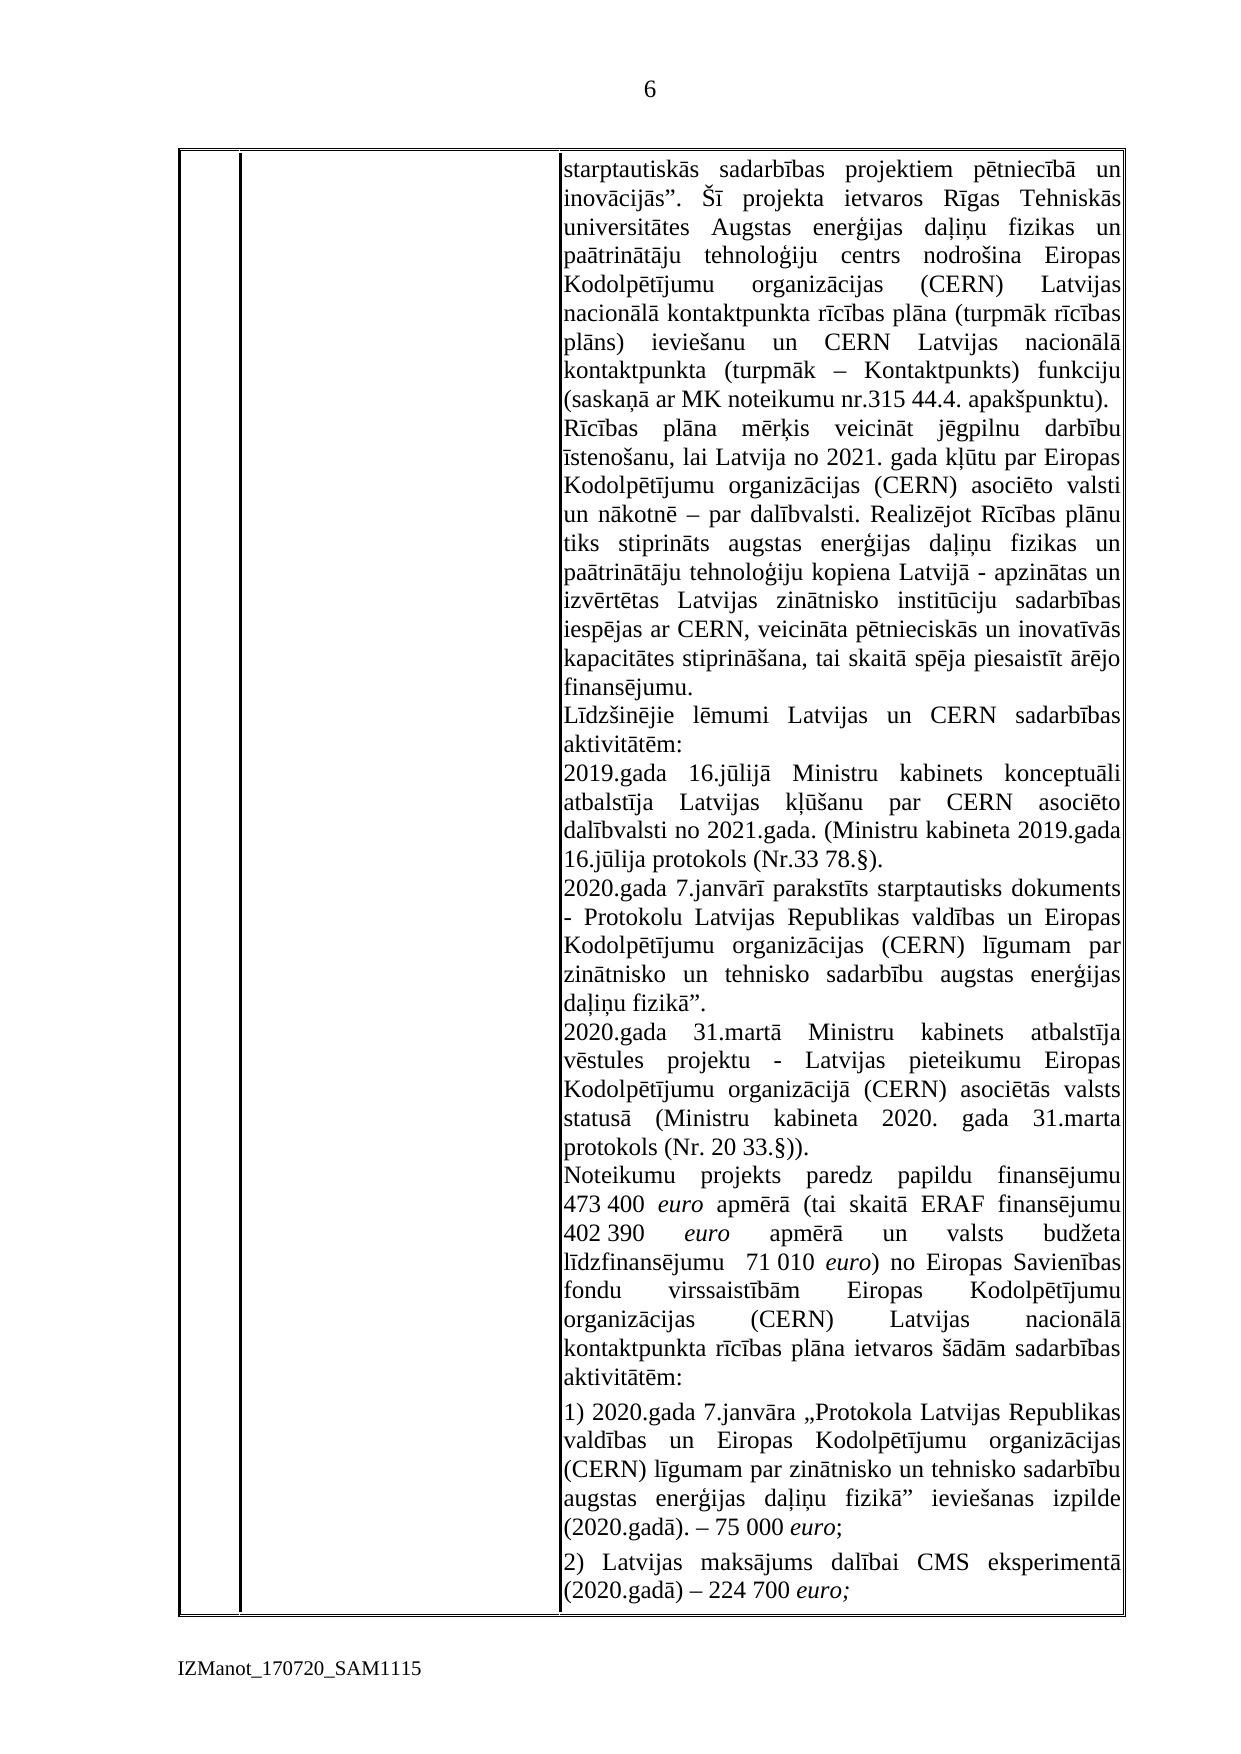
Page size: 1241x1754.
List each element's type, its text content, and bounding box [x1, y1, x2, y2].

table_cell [240, 149, 560, 1613]
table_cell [560, 151, 1123, 1613]
table_cell 2. [180, 149, 240, 1613]
